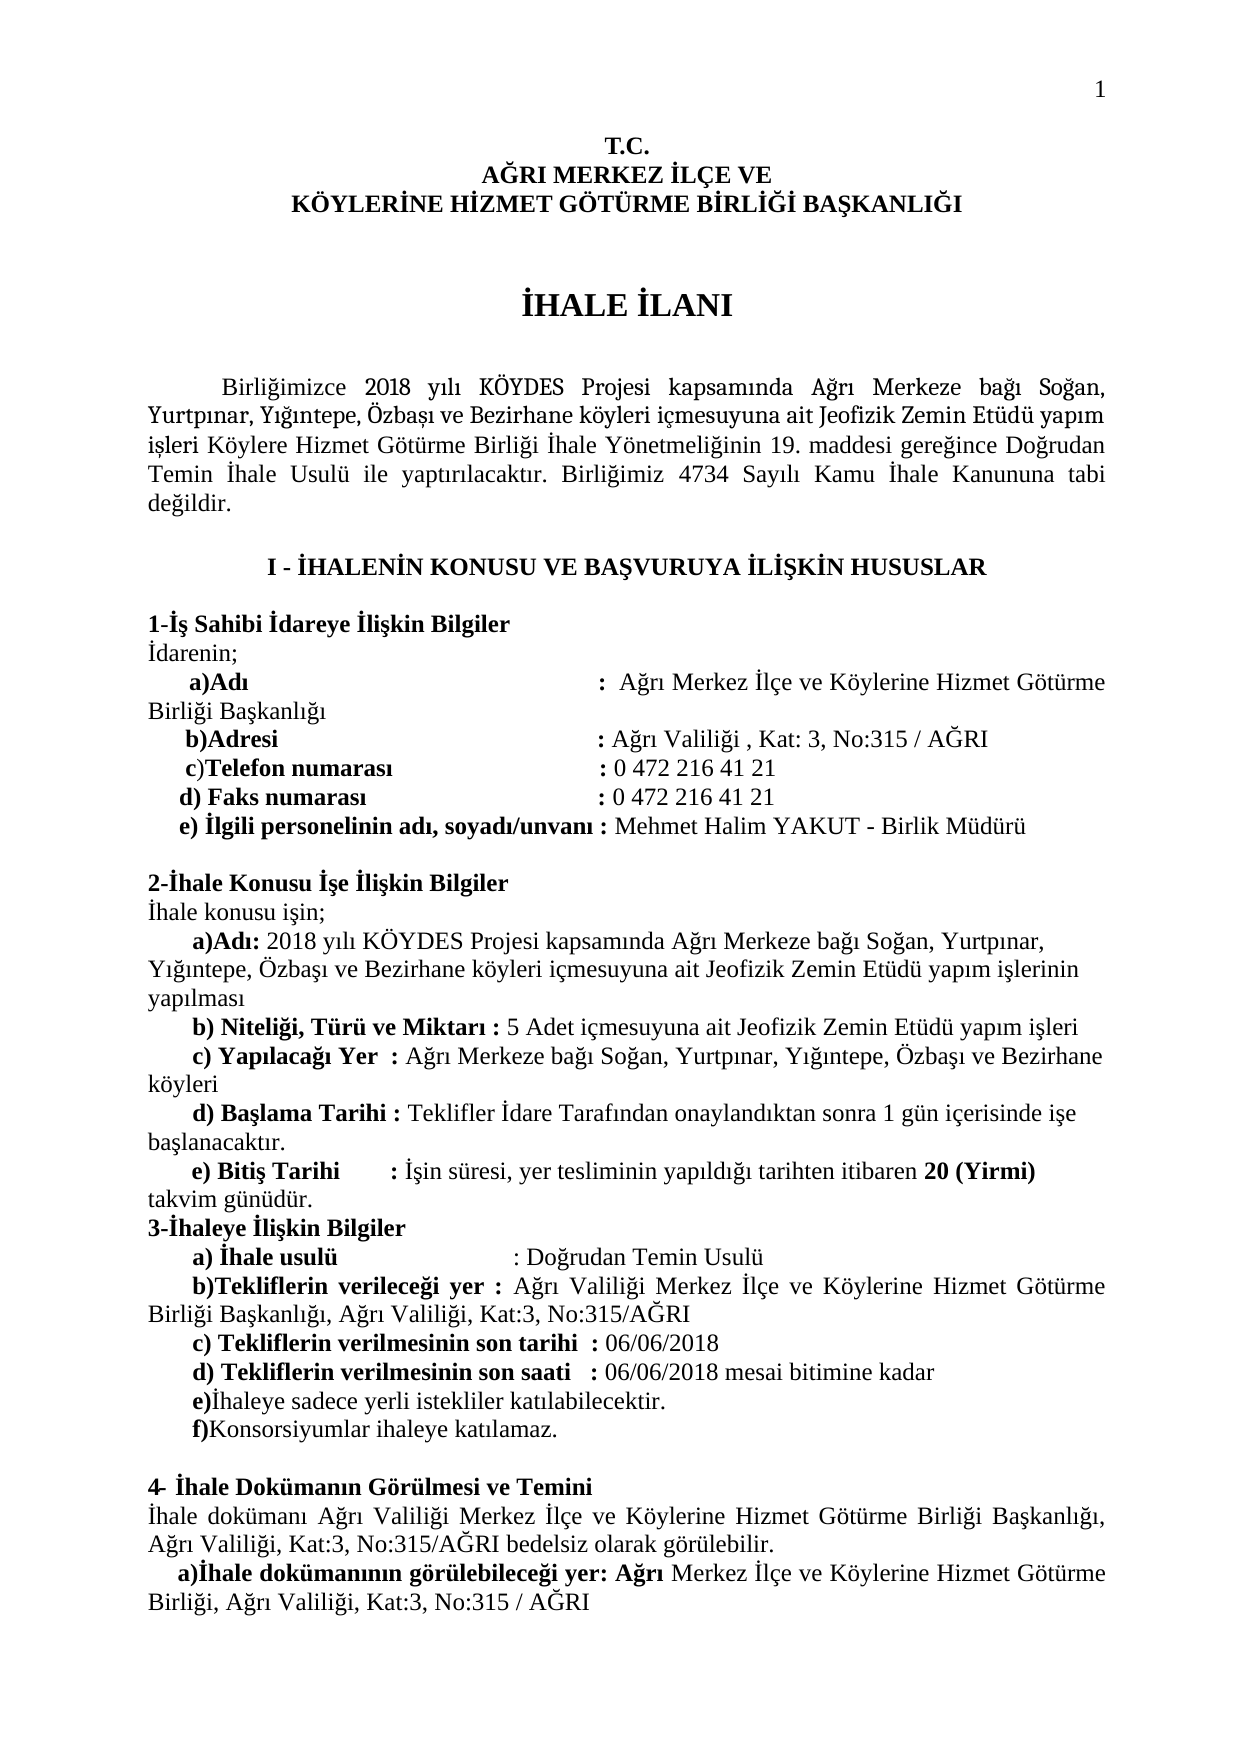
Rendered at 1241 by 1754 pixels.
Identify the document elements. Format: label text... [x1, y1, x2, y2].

subtitle T.C. [148, 131, 1106, 160]
text b)Adresi : Ağrı Valiliği , Kat: 3, No:315 / AĞRI [148, 724, 1106, 753]
text b)Tekliflerin verileceği yer : Ağrı Valiliği Merkez İlçe ve Köylerine Hizmet Götürme Birliği Başkanlığı, Ağrı Valiliği, Kat:3, No:315/AĞRI [148, 1271, 1106, 1328]
text İhale konusu işin; [148, 897, 1106, 926]
subtitle KÖYLERİNE HİZMET GÖTÜRME BİRLİĞİ BAŞKANLIĞI [148, 189, 1106, 217]
text e) Bitiş Tarihi : İşin süresi, yer tesliminin yapıldığı tarihten itibaren 20 (Yirmi) takvim günüdür. [148, 1156, 1106, 1213]
text d) Tekliflerin verilmesinin son saati : 06/06/2018 mesai bitimine kadar [148, 1357, 1106, 1386]
text b) Niteliği, Türü ve Miktarı : 5 Adet içmesuyuna ait Jeofizik Zemin Etüdü yapım işleri c) Yapılacağı Yer : Ağrı Merkeze bağı Soğan, Yurtpınar, Yığıntepe, Özbaşı ve Bezirhane köyleri [148, 1012, 1106, 1098]
text e) İlgili personelinin adı, soyadı/unvanı : Mehmet Halim YAKUT - Birlik Müdürü [148, 811, 1106, 839]
text f)Konsorsiyumlar ihaleye katılamaz. [148, 1414, 1106, 1443]
subtitle Birliğimizce 2018 yılı KÖYDES Projesi kapsamında Ağrı Merkeze bağı Soğan, Yurtpınar, Yığıntepe, Özbaşı ve Bezirhane köyleri içmesuyuna ait Jeofizik Zemin Etüdü yapım işleri Köylere Hizmet Götürme Birliği İhale Yönetmeliğinin 19. maddesi gereğince Doğrudan Temin İhale Usulü ile yaptırılacaktır. Birliğimiz 4734 Sayılı Kamu İhale Kanununa tabi değildir. [148, 372, 1106, 517]
text a) İhale usulü : Doğrudan Temin Usulü [148, 1242, 1106, 1271]
text I - İHALENİN KONUSU VE BAŞVURUYA İLİŞKİN HUSUSLAR [148, 552, 1106, 581]
text a)Adı: 2018 yılı KÖYDES Projesi kapsamında Ağrı Merkeze bağı Soğan, Yurtpınar, Yığıntepe, Özbaşı ve Bezirhane köyleri içmesuyuna ait Jeofizik Zemin Etüdü yapım işlerinin yapılması [148, 926, 1106, 1012]
text 3-İhaleye İlişkin Bilgiler [148, 1213, 1106, 1242]
text İdarenin; [148, 638, 1106, 667]
text a)Adı : Ağrı Merkez İlçe ve Köylerine Hizmet Götürme Birliği Başkanlığı [148, 667, 1106, 724]
text c) Tekliflerin verilmesinin son tarihi : 06/06/2018 [148, 1328, 1106, 1357]
text 1-İş Sahibi İdareye İlişkin Bilgiler [148, 609, 1106, 638]
text AĞRI MERKEZ İLÇE VE [148, 160, 1106, 189]
text İHALE İLANI [148, 285, 1106, 323]
text İhale dokümanı Ağrı Valiliği Merkez İlçe ve Köylerine Hizmet Götürme Birliği Başkanlığı, Ağrı Valiliği, Kat:3, No:315/AĞRI bedelsiz olarak görülebilir. [148, 1501, 1106, 1558]
text 2-İhale Konusu İşe İlişkin Bilgiler [148, 868, 1106, 897]
text d) Başlama Tarihi : Teklifler İdare Tarafından onaylandıktan sonra 1 gün içerisinde işe başlanacaktır. [148, 1098, 1106, 1156]
text e)İhaleye sadece yerli istekliler katılabilecektir. [148, 1386, 1106, 1414]
text 4- İhale Dokümanın Görülmesi ve Temini [148, 1472, 1106, 1501]
text a)İhale dokümanının görülebileceği yer: Ağrı Merkez İlçe ve Köylerine Hizmet Götürme Birliği, Ağrı Valiliği, Kat:3, No:315 / AĞRI [148, 1558, 1106, 1616]
text c)Telefon numarası : 0 472 216 41 21 [148, 753, 1106, 782]
text d) Faks numarası : 0 472 216 41 21 [148, 782, 1106, 811]
